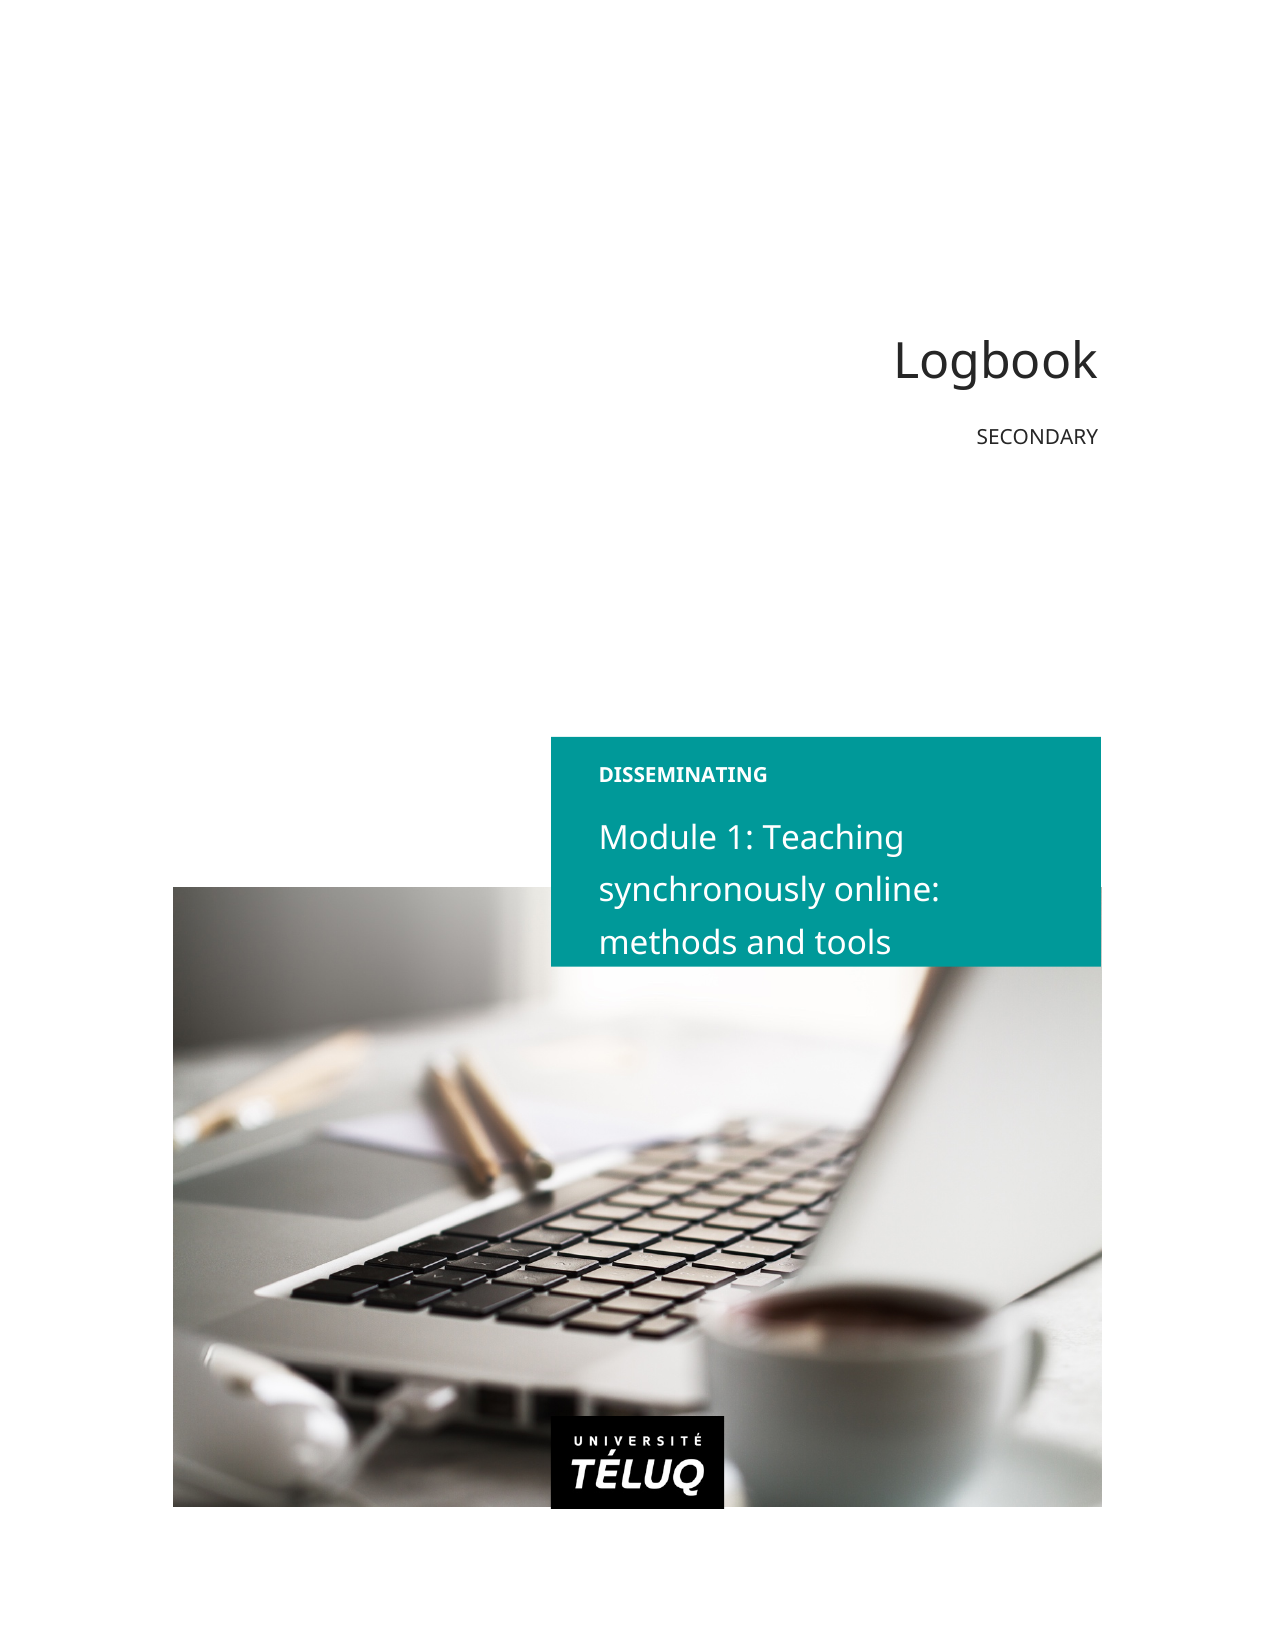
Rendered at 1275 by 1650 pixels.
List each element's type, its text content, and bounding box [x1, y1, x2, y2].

text Logbook [177, 325, 1098, 393]
picture [173, 887, 1102, 1509]
text SECONDARY [177, 422, 1098, 451]
